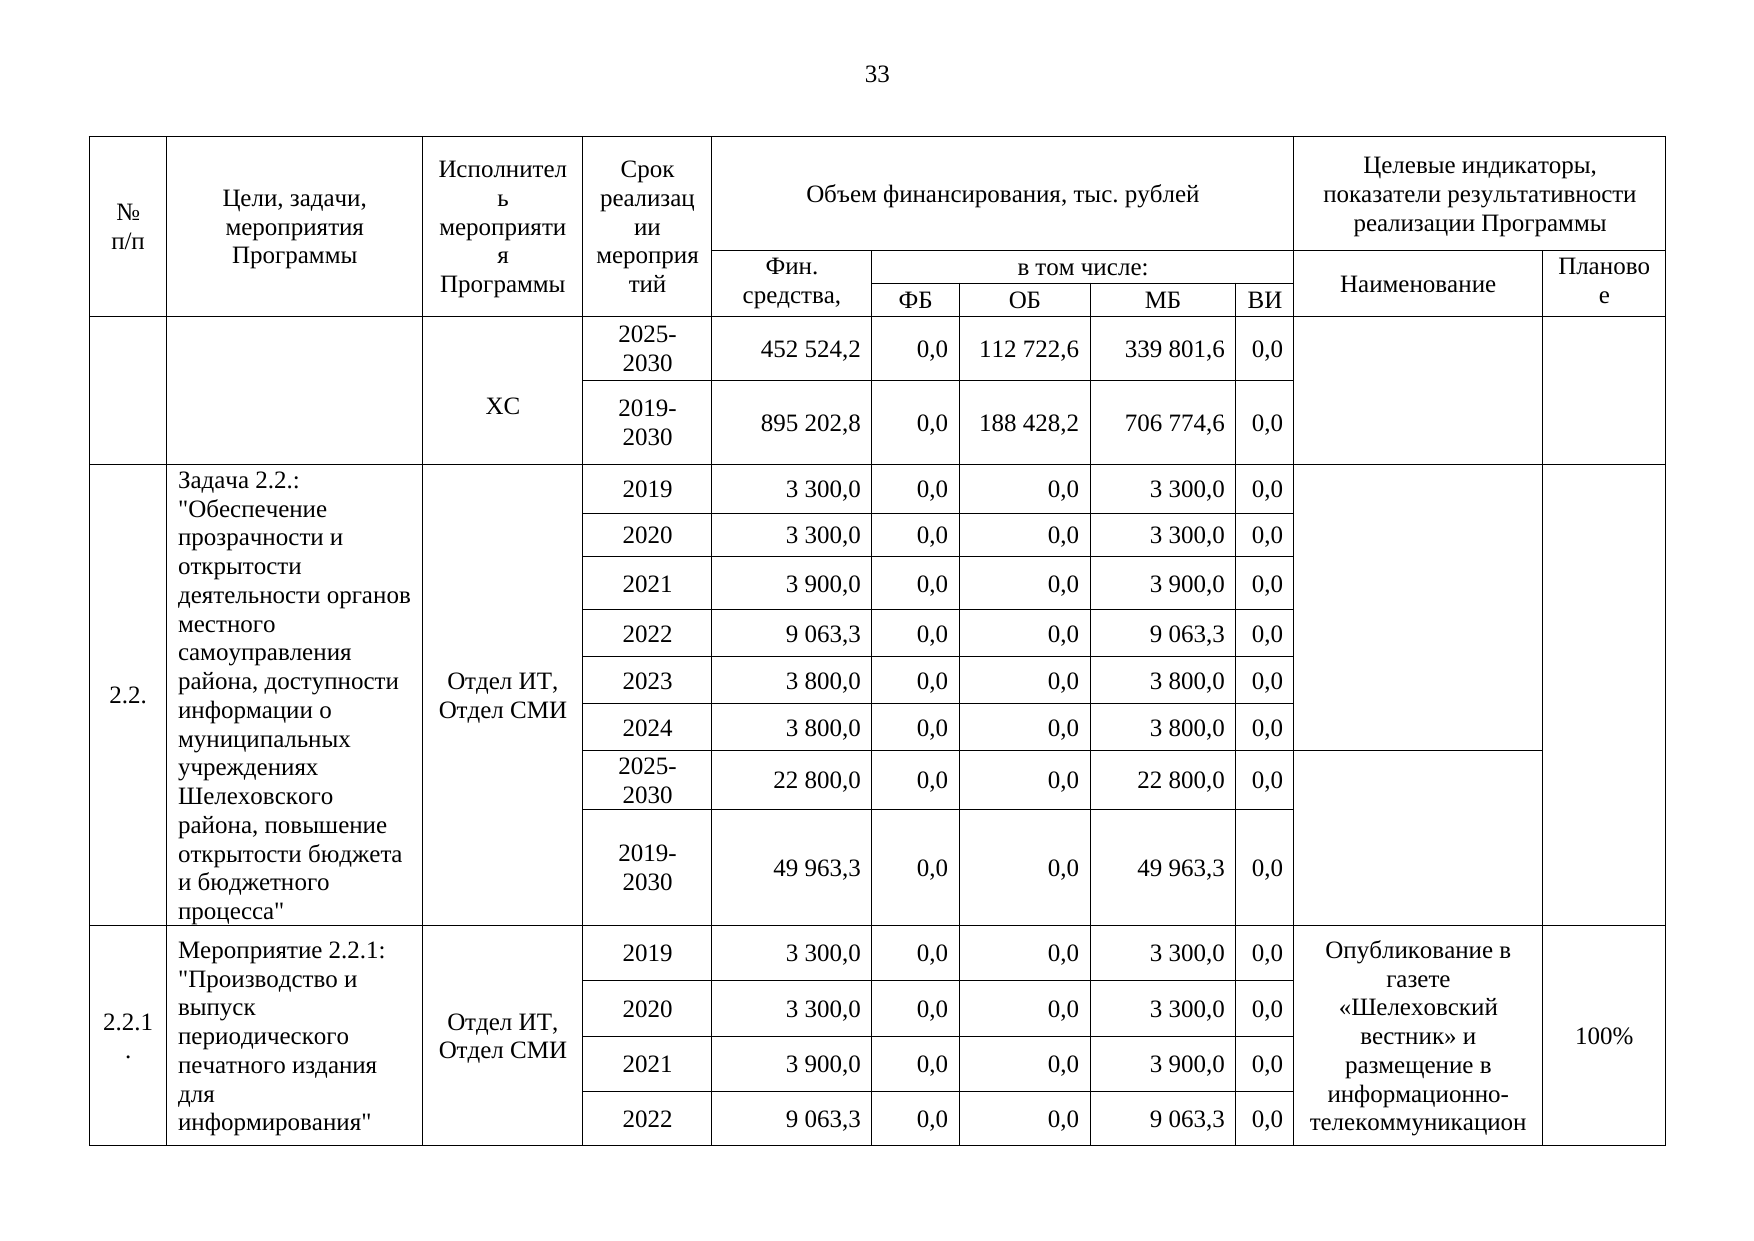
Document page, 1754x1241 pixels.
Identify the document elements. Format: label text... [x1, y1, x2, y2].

table_cell 0,0 [872, 926, 959, 980]
table_cell 2.2.1. [90, 926, 166, 1145]
table_cell 0,0 [872, 465, 959, 512]
table_cell 2020 [583, 514, 711, 556]
table_cell 3 900,0 [712, 1037, 871, 1091]
table_cell 9 063,3 [1091, 1092, 1235, 1145]
table_cell 3 300,0 [712, 926, 871, 980]
table_cell 112 722,6 [960, 317, 1090, 379]
table_cell 2021 [583, 557, 711, 609]
table_cell [1294, 751, 1542, 925]
table_cell 3 800,0 [1091, 657, 1235, 703]
table_cell 452 524,2 [712, 317, 871, 379]
table_cell [1294, 465, 1542, 750]
table_cell 0,0 [960, 981, 1090, 1036]
table_cell МБ [1091, 284, 1235, 316]
table_cell в том числе: [872, 251, 1293, 283]
table_cell 0,0 [1236, 1037, 1293, 1091]
table_cell 706 774,6 [1091, 381, 1235, 464]
table_cell 0,0 [1236, 657, 1293, 703]
table_cell 2024 [583, 704, 711, 750]
table_cell 3 900,0 [1091, 557, 1235, 609]
table_cell 2019 [583, 926, 711, 980]
table_cell 0,0 [872, 381, 959, 464]
table_cell 0,0 [960, 1092, 1090, 1145]
table_cell 0,0 [1236, 381, 1293, 464]
table_cell 0,0 [1236, 317, 1293, 379]
table_cell 3 800,0 [712, 704, 871, 750]
table_cell 0,0 [960, 810, 1090, 925]
table_cell 188 428,2 [960, 381, 1090, 464]
table_cell 0,0 [872, 557, 959, 609]
table_header Цели, задачи, мероприятия Программы [167, 137, 422, 316]
table_cell 0,0 [872, 751, 959, 808]
table_cell 0,0 [872, 317, 959, 379]
table_cell 0,0 [872, 1037, 959, 1091]
table_cell 0,0 [872, 704, 959, 750]
table_cell 3 800,0 [712, 657, 871, 703]
table_cell 3 300,0 [712, 465, 871, 512]
table_cell 3 300,0 [1091, 465, 1235, 512]
table_cell 339 801,6 [1091, 317, 1235, 379]
table_cell 0,0 [960, 557, 1090, 609]
table_cell 2019 [583, 465, 711, 512]
table_header Исполнитель мероприятия Программы [423, 137, 582, 316]
table_cell 0,0 [960, 514, 1090, 556]
table_cell 49 963,3 [712, 810, 871, 925]
table_cell 2020 [583, 981, 711, 1036]
table_header Срок реализации мероприятий [583, 137, 711, 316]
table_header № п/п [90, 137, 166, 316]
table_cell 0,0 [960, 657, 1090, 703]
table_cell Опубликование в газете «Шелеховский вестник» и размещение в информационно-телекоммуникационной сети «Интернет» НПА Шелеховского района [1294, 926, 1542, 1145]
table_cell 3 300,0 [1091, 514, 1235, 556]
table_cell 22 800,0 [712, 751, 871, 808]
table_cell 2025-2030 [583, 317, 711, 379]
table_cell 0,0 [1236, 751, 1293, 808]
table_cell ОБ [960, 284, 1090, 316]
table_cell 3 300,0 [1091, 926, 1235, 980]
table_cell 100% [1543, 926, 1665, 1145]
table_cell 9 063,3 [712, 1092, 871, 1145]
table_cell 895 202,8 [712, 381, 871, 464]
table_cell 0,0 [960, 610, 1090, 656]
table_cell 9 063,3 [712, 610, 871, 656]
table_cell 2023 [583, 657, 711, 703]
table_cell 0,0 [1236, 557, 1293, 609]
table_cell Наименование [1294, 251, 1542, 316]
table_cell 2021 [583, 1037, 711, 1091]
table_cell 0,0 [1236, 704, 1293, 750]
table_cell 0,0 [1236, 514, 1293, 556]
table_cell 0,0 [960, 465, 1090, 512]
table_header Целевые индикаторы, показатели результативности реализации Программы [1294, 137, 1665, 250]
table_cell Фин. средства, всего [712, 251, 871, 316]
table_cell 2022 [583, 610, 711, 656]
table_cell Плановое значение [1543, 251, 1665, 316]
table_cell 0,0 [1236, 926, 1293, 980]
table_cell 2.2. [90, 465, 166, 925]
table_cell Отдел ИТ, Отдел СМИ [423, 926, 582, 1145]
table_cell 0,0 [1236, 465, 1293, 512]
table_cell 0,0 [1236, 1092, 1293, 1145]
table_cell 0,0 [960, 704, 1090, 750]
table_cell 0,0 [872, 810, 959, 925]
table_cell 0,0 [960, 1037, 1090, 1091]
table_header Объем финансирования, тыс. рублей [712, 137, 1293, 250]
table_cell 0,0 [872, 1092, 959, 1145]
table_cell 3 300,0 [712, 514, 871, 556]
table_cell 2019-2030 [583, 381, 711, 464]
table_cell 0,0 [1236, 610, 1293, 656]
table_cell 9 063,3 [1091, 610, 1235, 656]
table_cell [1543, 465, 1665, 925]
table_cell 0,0 [872, 657, 959, 703]
table_cell 0,0 [872, 514, 959, 556]
table_cell 0,0 [1236, 810, 1293, 925]
table_cell 3 900,0 [712, 557, 871, 609]
table_cell Задача 2.2.: "Обеспечение прозрачности и открытости деятельности органов местного самоуправления района, доступности информации о муниципальных учреждениях Шелеховского района, повышение открытости бюджета и бюджетного процесса" [167, 465, 422, 925]
table_cell 0,0 [1236, 981, 1293, 1036]
table_cell Мероприятие 2.2.1: "Производство и выпуск периодического печатного издания для информирования" [167, 926, 422, 1145]
table_cell 0,0 [872, 981, 959, 1036]
table_cell 22 800,0 [1091, 751, 1235, 808]
table_cell 2019-2030 [583, 810, 711, 925]
table_cell 0,0 [960, 926, 1090, 980]
table_cell 3 300,0 [712, 981, 871, 1036]
table_cell 0,0 [872, 610, 959, 656]
table_cell ФБ [872, 284, 959, 316]
table_cell 3 900,0 [1091, 1037, 1235, 1091]
table_cell 2025-2030 [583, 751, 711, 808]
table_cell 49 963,3 [1091, 810, 1235, 925]
table_cell 3 300,0 [1091, 981, 1235, 1036]
table_cell 3 800,0 [1091, 704, 1235, 750]
table_cell 0,0 [960, 751, 1090, 808]
table_cell Отдел ИТ, Отдел СМИ [423, 465, 582, 925]
table_cell 2022 [583, 1092, 711, 1145]
table_cell ВИ [1236, 284, 1293, 316]
